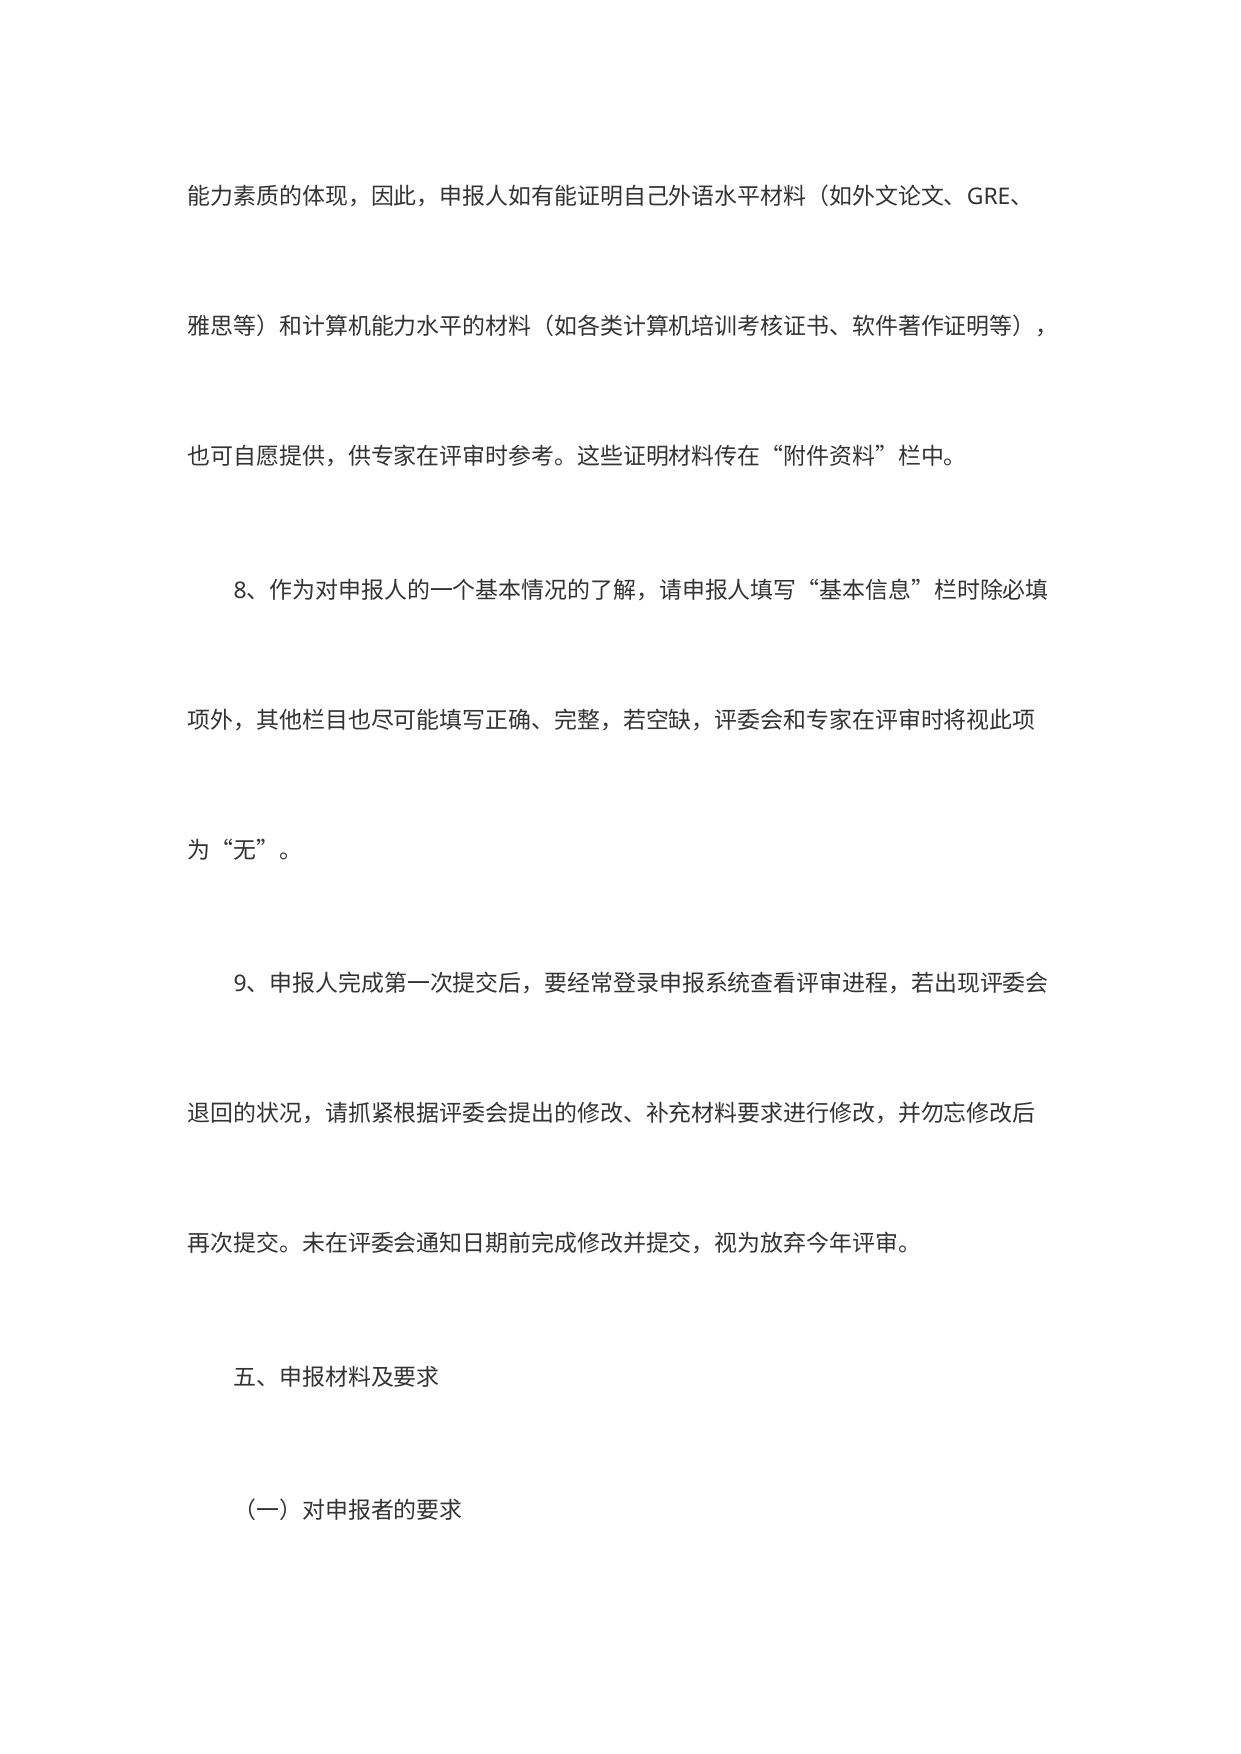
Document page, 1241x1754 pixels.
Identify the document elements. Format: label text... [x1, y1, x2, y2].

text 五、申报材料及要求 [187, 1343, 1053, 1408]
text 9、申报人完成第一次提交后，要经常登录申报系统查看评审进程，若出现评委会退回的状况，请抓紧根据评委会提出的修改、补充材料要求进行修改，并勿忘修改后再次提交。未在评委会通知日期前完成修改并提交，视为放弃今年评审。 [187, 949, 1053, 1274]
text （一）对申报者的要求 [187, 1477, 1053, 1542]
text 8、作为对申报人的一个基本情况的了解，请申报人填写“基本信息”栏时除必填项外，其他栏目也尽可能填写正确、完整，若空缺，评委会和专家在评审时将视此项为“无”。 [187, 556, 1053, 881]
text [187, 162, 1053, 487]
